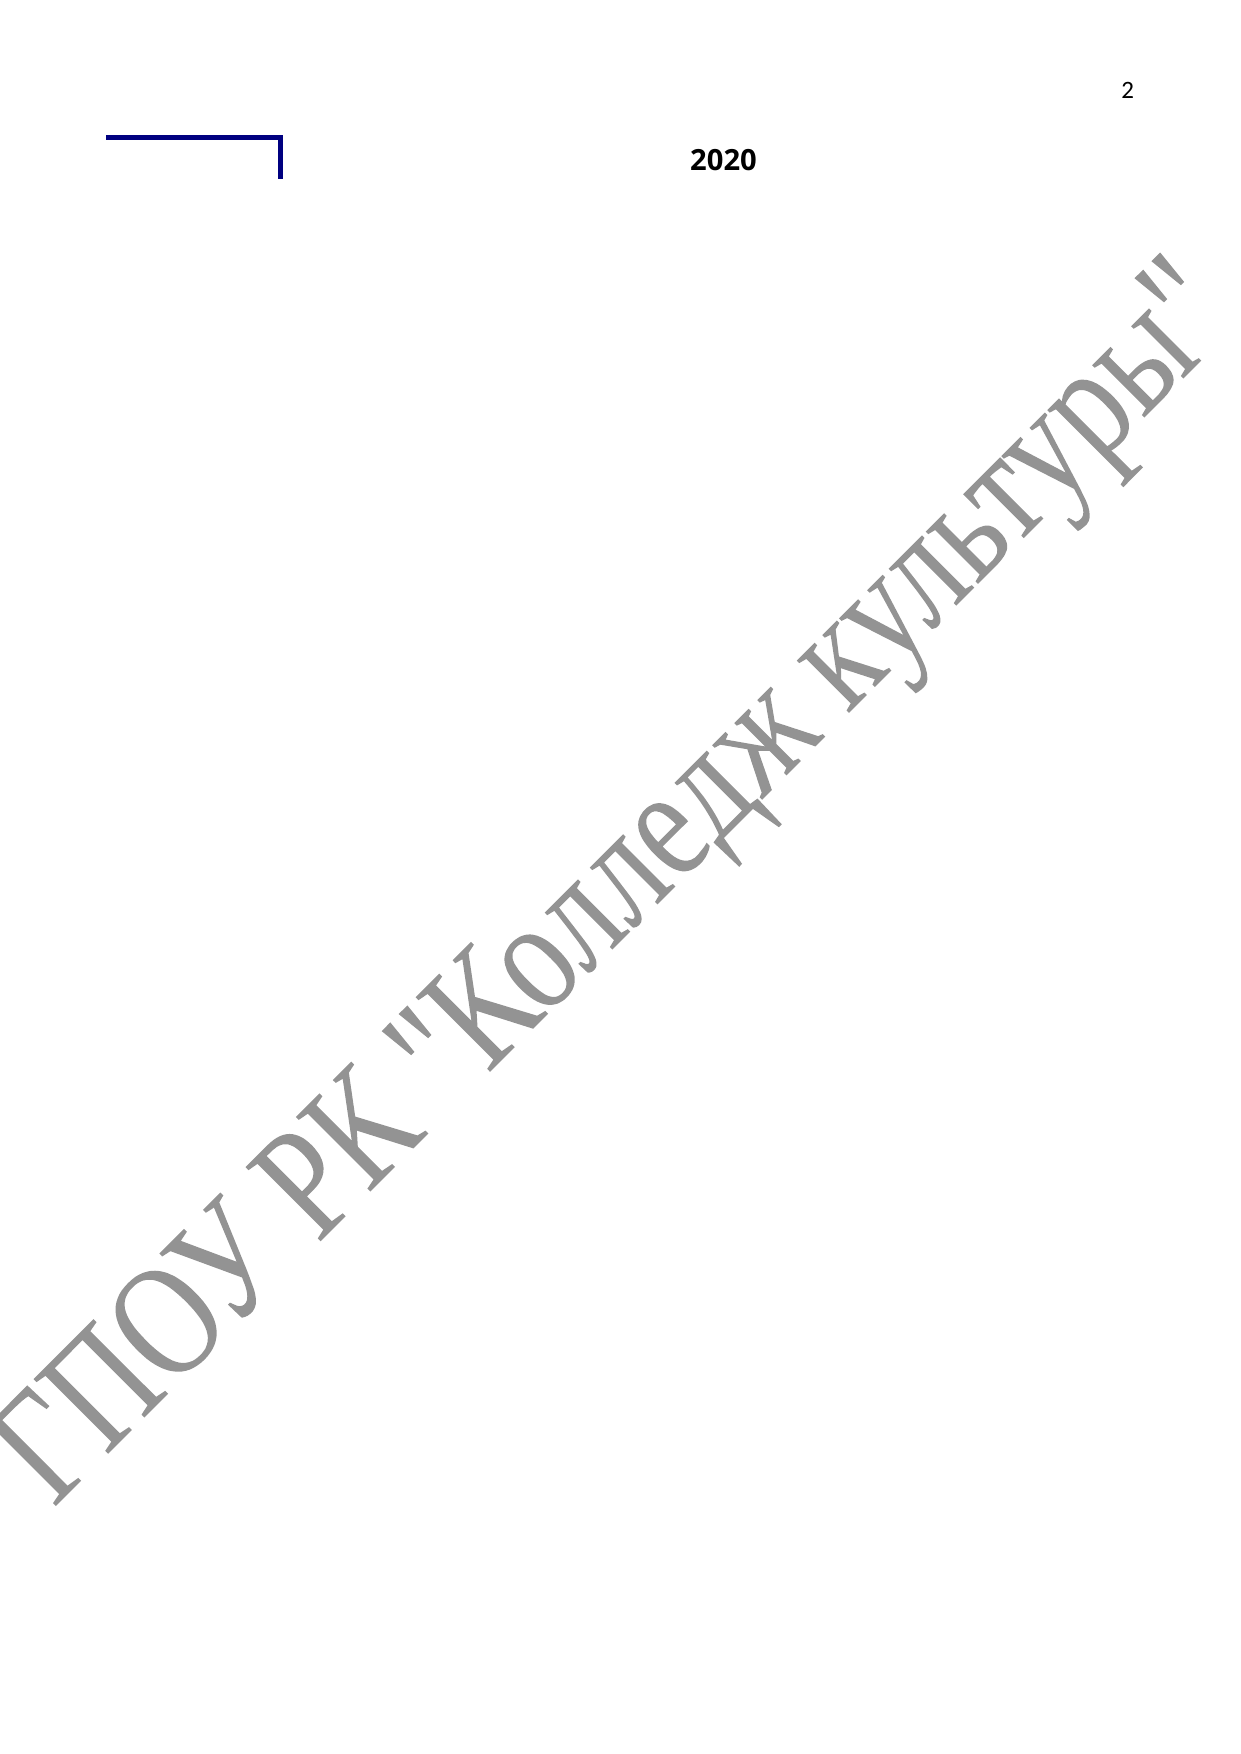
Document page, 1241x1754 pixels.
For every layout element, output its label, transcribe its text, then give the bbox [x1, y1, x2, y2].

table_cell Сыктывкар 2020 [283, 135, 1166, 179]
